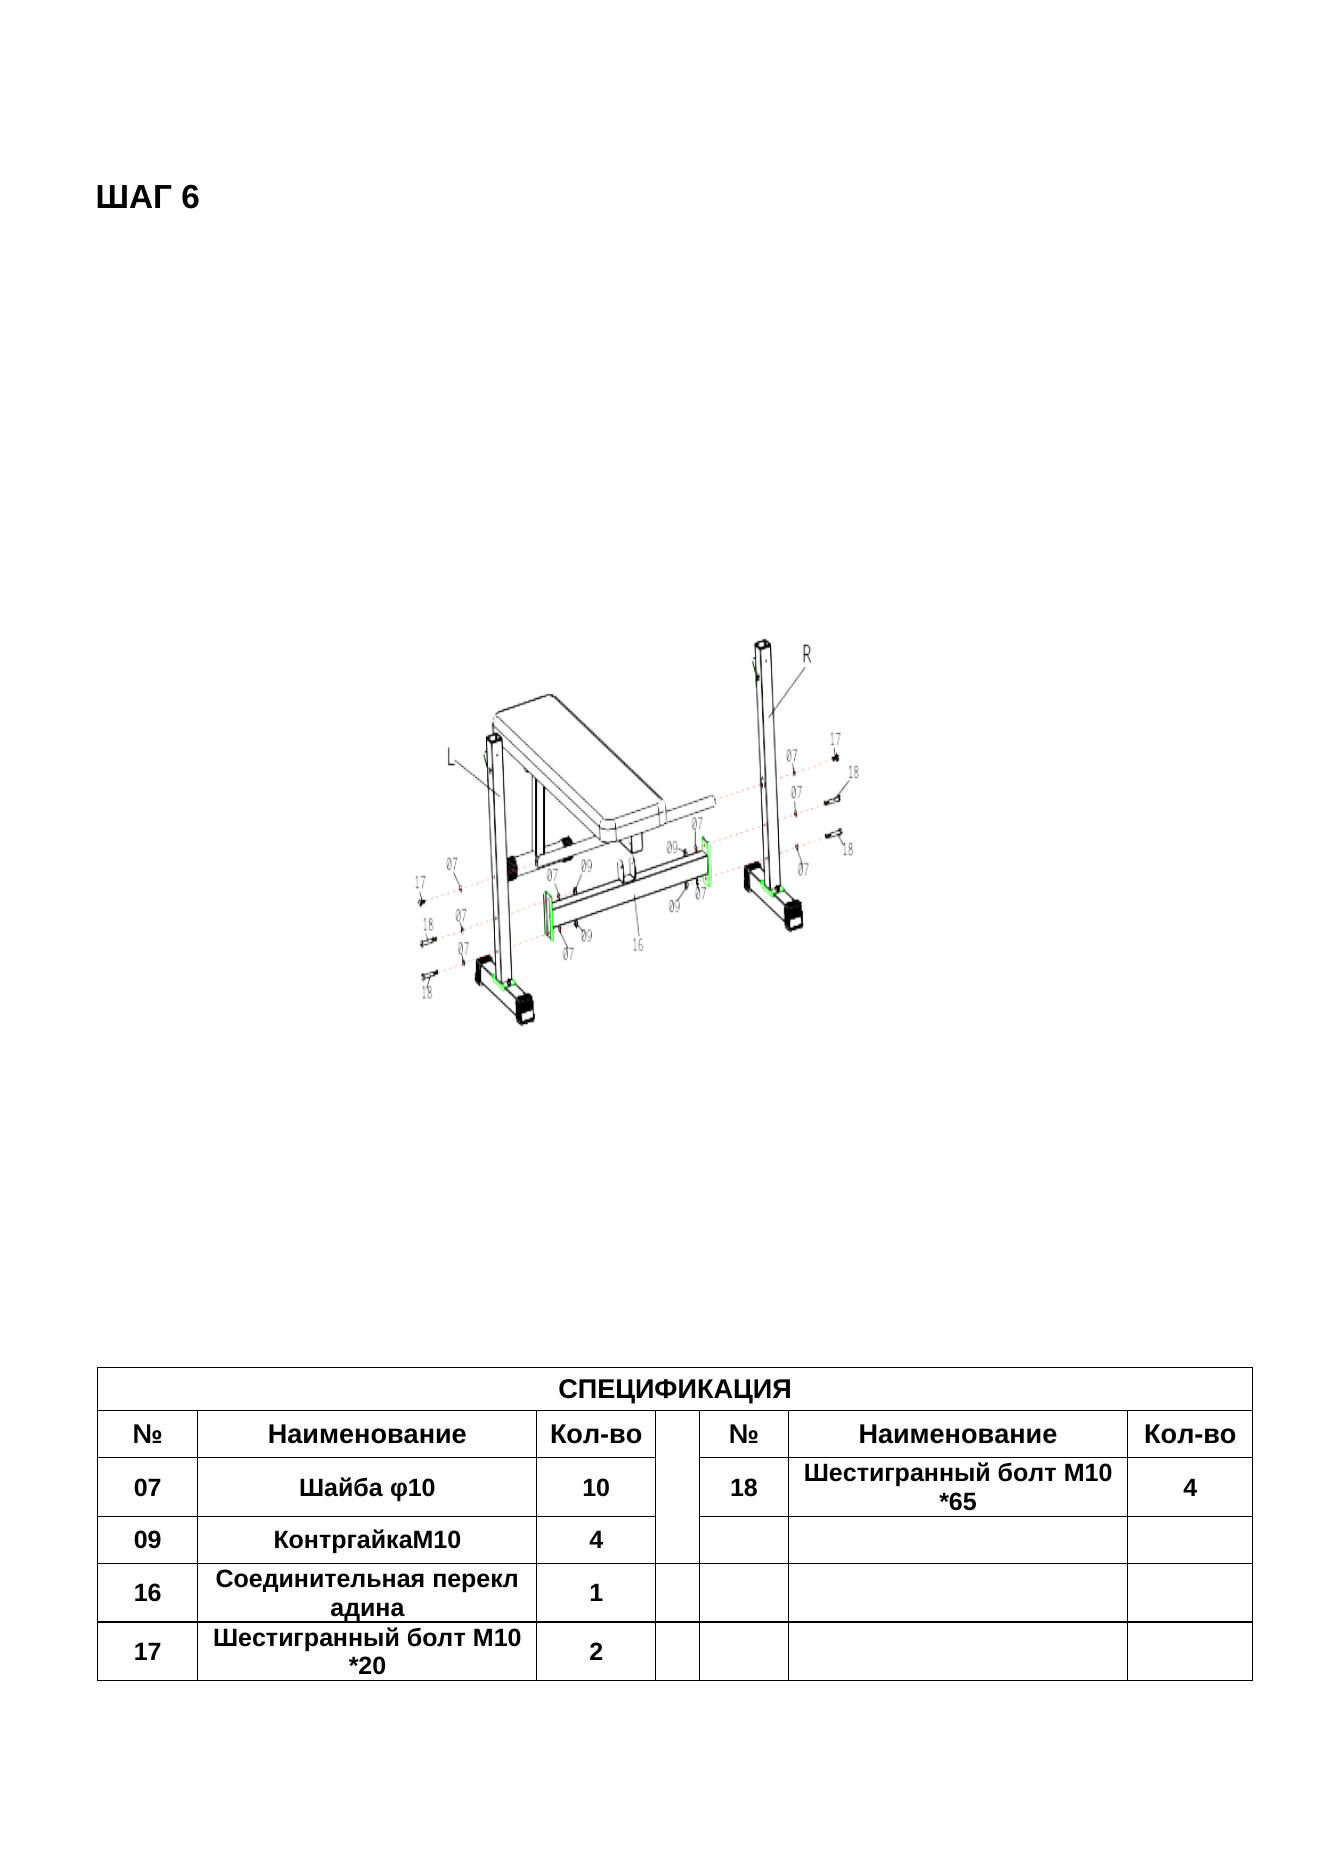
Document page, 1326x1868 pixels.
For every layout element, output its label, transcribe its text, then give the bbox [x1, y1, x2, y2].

table_cell 09 [98, 1517, 197, 1563]
table_cell [700, 1623, 788, 1680]
table_cell 2 [537, 1623, 655, 1680]
table_cell [656, 1411, 699, 1563]
table_cell [656, 1623, 699, 1680]
table_cell [1128, 1564, 1252, 1621]
table_cell [700, 1564, 788, 1621]
table_cell 4 [1128, 1458, 1252, 1516]
table_cell 18 [700, 1458, 788, 1516]
table_header СПЕЦИФИКАЦИЯ [98, 1368, 1252, 1410]
table_cell 17 [98, 1623, 197, 1680]
table_cell Шестигранный болт M10*65 [789, 1458, 1127, 1516]
table_cell [789, 1564, 1127, 1621]
table_cell Кол-во [1128, 1411, 1252, 1457]
table_cell № [700, 1411, 788, 1457]
table_cell [1128, 1517, 1252, 1563]
table_cell 1 [537, 1564, 655, 1621]
table_cell 07 [98, 1458, 197, 1516]
table_cell Кол-во [537, 1411, 655, 1457]
table_cell 10 [537, 1458, 655, 1516]
table_cell Шестигранный болт M10*20 [198, 1623, 536, 1680]
text ШАГ 6 [81, 177, 1230, 216]
table_cell Наименование [789, 1411, 1127, 1457]
table_cell [789, 1517, 1127, 1563]
table_cell Наименование [198, 1411, 536, 1457]
table_cell [1128, 1623, 1252, 1680]
table_cell 4 [537, 1517, 655, 1563]
table_cell КонтргайкаM10 [198, 1517, 536, 1563]
table_cell № [98, 1411, 197, 1457]
table_cell [656, 1564, 699, 1621]
table_cell Соединительная перекладина [198, 1564, 536, 1621]
table_cell [700, 1517, 788, 1563]
table_cell Шайба φ10 [198, 1458, 536, 1516]
table_cell 16 [98, 1564, 197, 1621]
table_cell [789, 1623, 1127, 1680]
